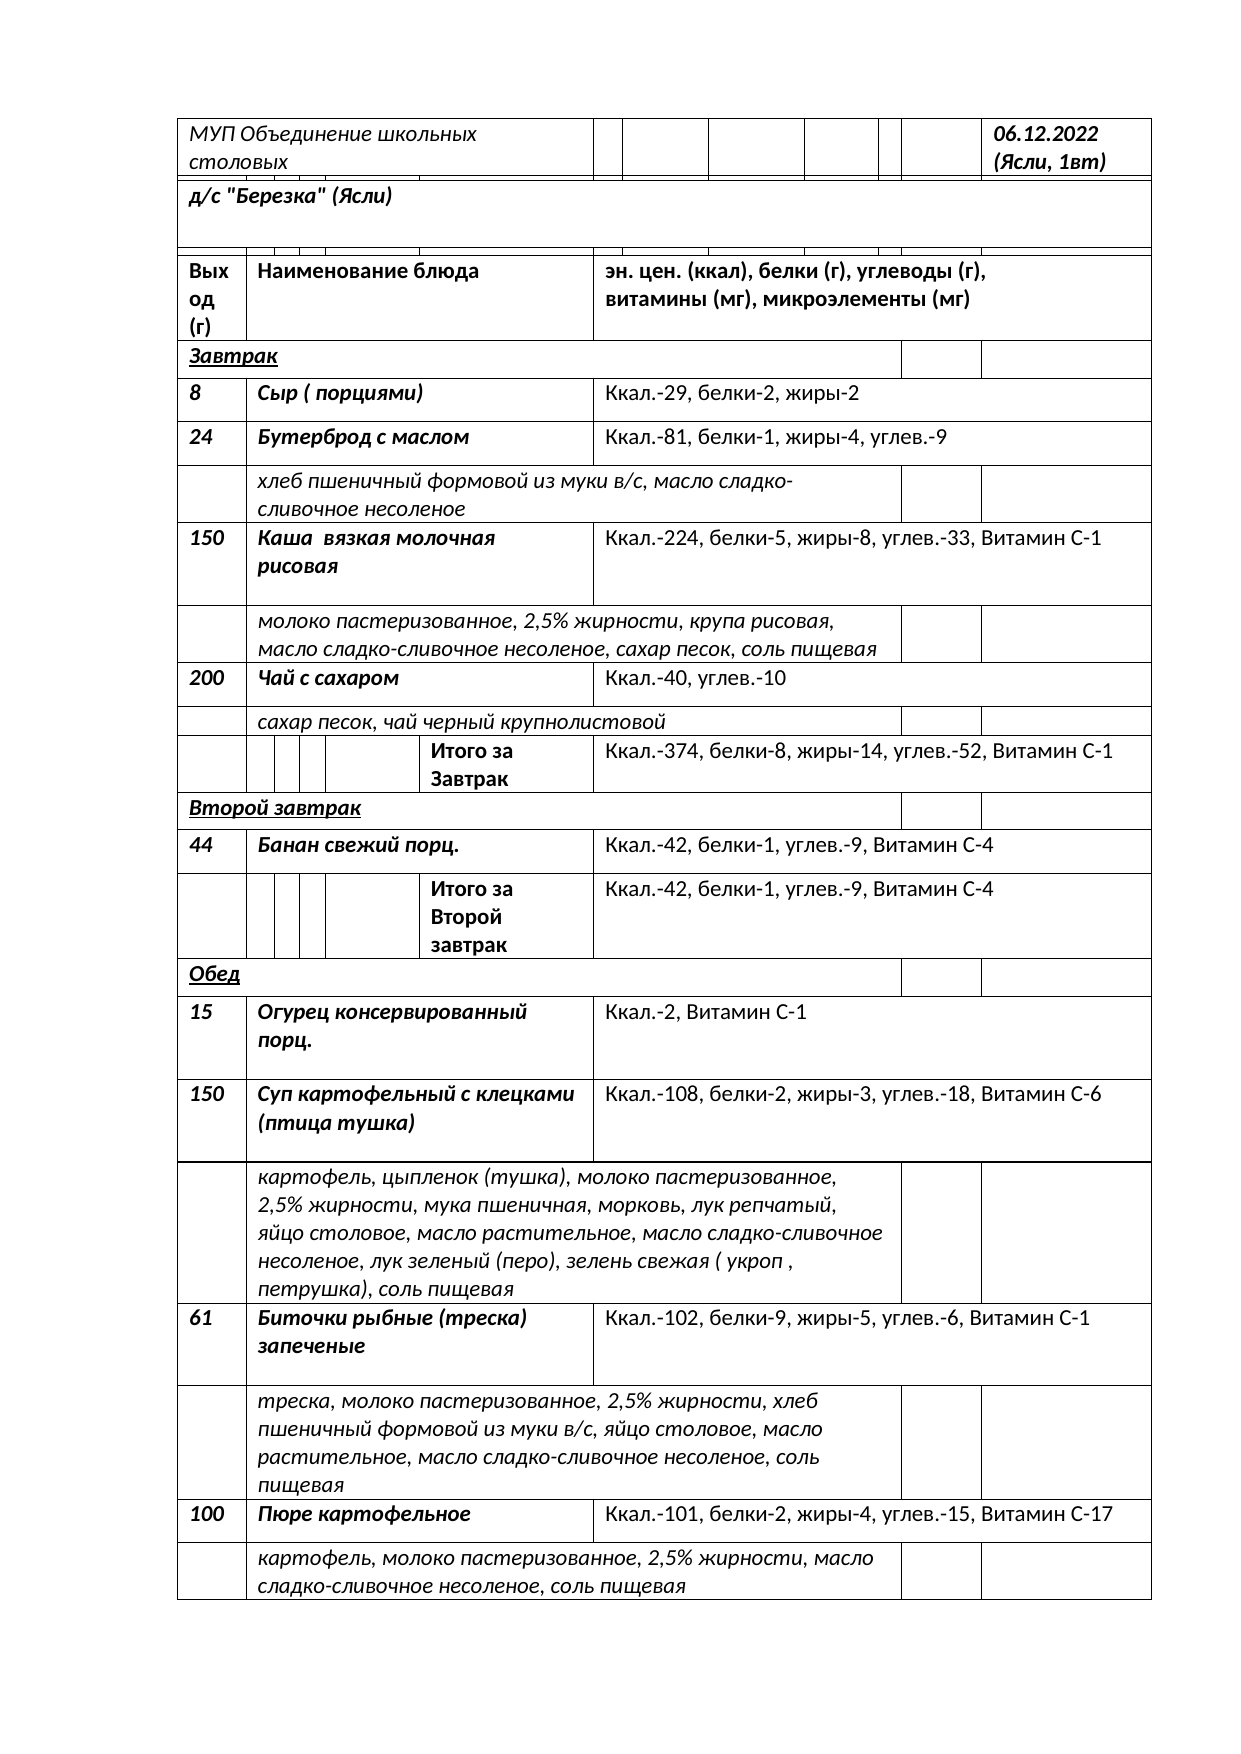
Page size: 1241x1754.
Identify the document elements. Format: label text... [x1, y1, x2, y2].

table_cell [982, 707, 1151, 735]
table_cell [300, 248, 325, 255]
table_header [902, 119, 981, 175]
table_cell [178, 606, 246, 662]
table_cell [326, 736, 419, 792]
table_cell [247, 874, 274, 958]
table_cell Ккал.-81, белки-1, жиры-4, углев.-9 [594, 422, 1151, 465]
table_cell [594, 176, 622, 180]
table_cell [982, 606, 1151, 662]
table_cell [902, 793, 981, 829]
table_cell Ккал.-224, белки-5, жиры-8, углев.-33, Витамин С-1 [594, 523, 1151, 605]
table_cell [300, 736, 325, 792]
table_cell сахар песок, чай черный крупнолистовой [247, 707, 901, 735]
table_cell картофель, цыпленок (тушка), молоко пастеризованное, 2,5% жирности, мука пшеничная, морковь, лук репчатый, яйцо столовое, масло растительное, масло сладко-сливочное несоленое, лук зеленый (перо), зелень свежая ( укроп , петрушка), соль пищевая [247, 1163, 901, 1302]
table_cell Ккал.-29, белки-2, жиры-2 [594, 379, 1151, 421]
table_cell [982, 1163, 1151, 1302]
table_cell Завтрак [178, 341, 901, 377]
table_cell [982, 1386, 1151, 1498]
table_cell Ккал.-2, Витамин С-1 [594, 997, 1151, 1078]
table_cell [709, 248, 804, 255]
table_cell [982, 793, 1151, 829]
table_cell Ккал.-101, белки-2, жиры-4, углев.-15, Витамин С-17 [594, 1500, 1151, 1542]
table_cell 8 [178, 379, 246, 421]
table_cell [247, 248, 274, 255]
table_cell [879, 248, 901, 255]
table_cell 61 [178, 1304, 246, 1385]
table_cell [178, 176, 246, 180]
table_cell [902, 1163, 981, 1302]
table_cell Итого за Завтрак [420, 736, 593, 792]
table_cell картофель, молоко пастеризованное, 2,5% жирности, масло сладко-сливочное несоленое, соль пищевая [247, 1543, 901, 1599]
table_cell [300, 176, 325, 180]
table_cell Ккал.-108, белки-2, жиры-3, углев.-18, Витамин С-6 [594, 1080, 1151, 1161]
table_cell [982, 959, 1151, 996]
table_cell 150 [178, 1080, 246, 1161]
table_header 06.12.2022 (Ясли, 1вт) [982, 119, 1151, 175]
table_cell [805, 176, 878, 180]
table_cell [902, 176, 981, 180]
table_cell 200 [178, 663, 246, 706]
table_cell эн. цен. (ккал), белки (г), углеводы (г), витамины (мг), микроэлементы (мг) [594, 256, 1151, 340]
table_cell [178, 1543, 246, 1599]
table_header [709, 119, 804, 175]
table_cell Ккал.-40, углев.-10 [594, 663, 1151, 706]
table_cell [178, 466, 246, 522]
table_cell 44 [178, 830, 246, 873]
table_cell [275, 874, 299, 958]
table_cell Ккал.-42, белки-1, углев.-9, Витамин С-4 [594, 874, 1151, 958]
table_cell Ккал.-42, белки-1, углев.-9, Витамин С-4 [594, 830, 1151, 873]
table_header МУП Объединение школьных столовых [178, 119, 593, 175]
table_header [594, 119, 622, 175]
table_cell Каша вязкая молочная рисовая [247, 523, 593, 605]
table_cell [594, 248, 622, 255]
table_cell [178, 248, 246, 255]
table_cell хлеб пшеничный формовой из муки в/с, масло сладко-сливочное несоленое [247, 466, 901, 522]
table_cell Огурец консервированный порц. [247, 997, 593, 1078]
table_cell [902, 341, 981, 377]
table_cell Чай с сахаром [247, 663, 593, 706]
table_cell [902, 606, 981, 662]
table_cell [420, 176, 593, 180]
table_cell [247, 736, 274, 792]
table_cell [879, 176, 901, 180]
table_cell [982, 248, 1151, 255]
table_cell Итого за Второй завтрак [420, 874, 593, 958]
table_cell д/с "Березка" (Ясли) [178, 181, 1151, 247]
table_cell 100 [178, 1500, 246, 1542]
table_cell [902, 248, 981, 255]
table_cell [982, 466, 1151, 522]
table_cell Ккал.-102, белки-9, жиры-5, углев.-6, Витамин С-1 [594, 1304, 1151, 1385]
table_cell [982, 1543, 1151, 1599]
table_cell [275, 736, 299, 792]
table_cell [902, 466, 981, 522]
table_cell Биточки рыбные (треска) запеченые [247, 1304, 593, 1385]
table_cell [902, 1543, 981, 1599]
table_cell Суп картофельный с клецками (птица тушка) [247, 1080, 593, 1161]
table_cell Обед [178, 959, 901, 996]
table_cell [326, 248, 419, 255]
table_cell [623, 176, 708, 180]
table_cell [805, 248, 878, 255]
table_cell [178, 1386, 246, 1498]
table_cell [275, 248, 299, 255]
table_cell [709, 176, 804, 180]
table_cell [902, 707, 981, 735]
table_cell [420, 248, 593, 255]
table_header [879, 119, 901, 175]
table_cell [982, 341, 1151, 377]
table_cell 150 [178, 523, 246, 605]
table_cell Бутерброд с маслом [247, 422, 593, 465]
table_cell [178, 874, 246, 958]
table_cell треска, молоко пастеризованное, 2,5% жирности, хлеб пшеничный формовой из муки в/с, яйцо столовое, масло растительное, масло сладко-сливочное несоленое, соль пищевая [247, 1386, 901, 1498]
table_cell [178, 707, 246, 735]
table_cell Сыр ( порциями) [247, 379, 593, 421]
table_cell Пюре картофельное [247, 1500, 593, 1542]
table_header [805, 119, 878, 175]
table_cell Наименование блюда [247, 256, 593, 340]
table_cell [326, 176, 419, 180]
table_cell [275, 176, 299, 180]
table_cell Второй завтрак [178, 793, 901, 829]
table_header [623, 119, 708, 175]
table_cell Банан свежий порц. [247, 830, 593, 873]
table_cell [982, 176, 1151, 180]
table_cell молоко пастеризованное, 2,5% жирности, крупа рисовая, масло сладко-сливочное несоленое, сахар песок, соль пищевая [247, 606, 901, 662]
table_cell 15 [178, 997, 246, 1078]
table_cell [300, 874, 325, 958]
table_cell [247, 176, 274, 180]
table_cell [326, 874, 419, 958]
table_cell Ккал.-374, белки-8, жиры-14, углев.-52, Витамин С-1 [594, 736, 1151, 792]
table_cell [178, 736, 246, 792]
table_cell 24 [178, 422, 246, 465]
table_cell [902, 959, 981, 996]
table_cell [902, 1386, 981, 1498]
table_cell [623, 248, 708, 255]
table_cell [178, 1163, 246, 1302]
table_cell Выход (г) [178, 256, 246, 340]
